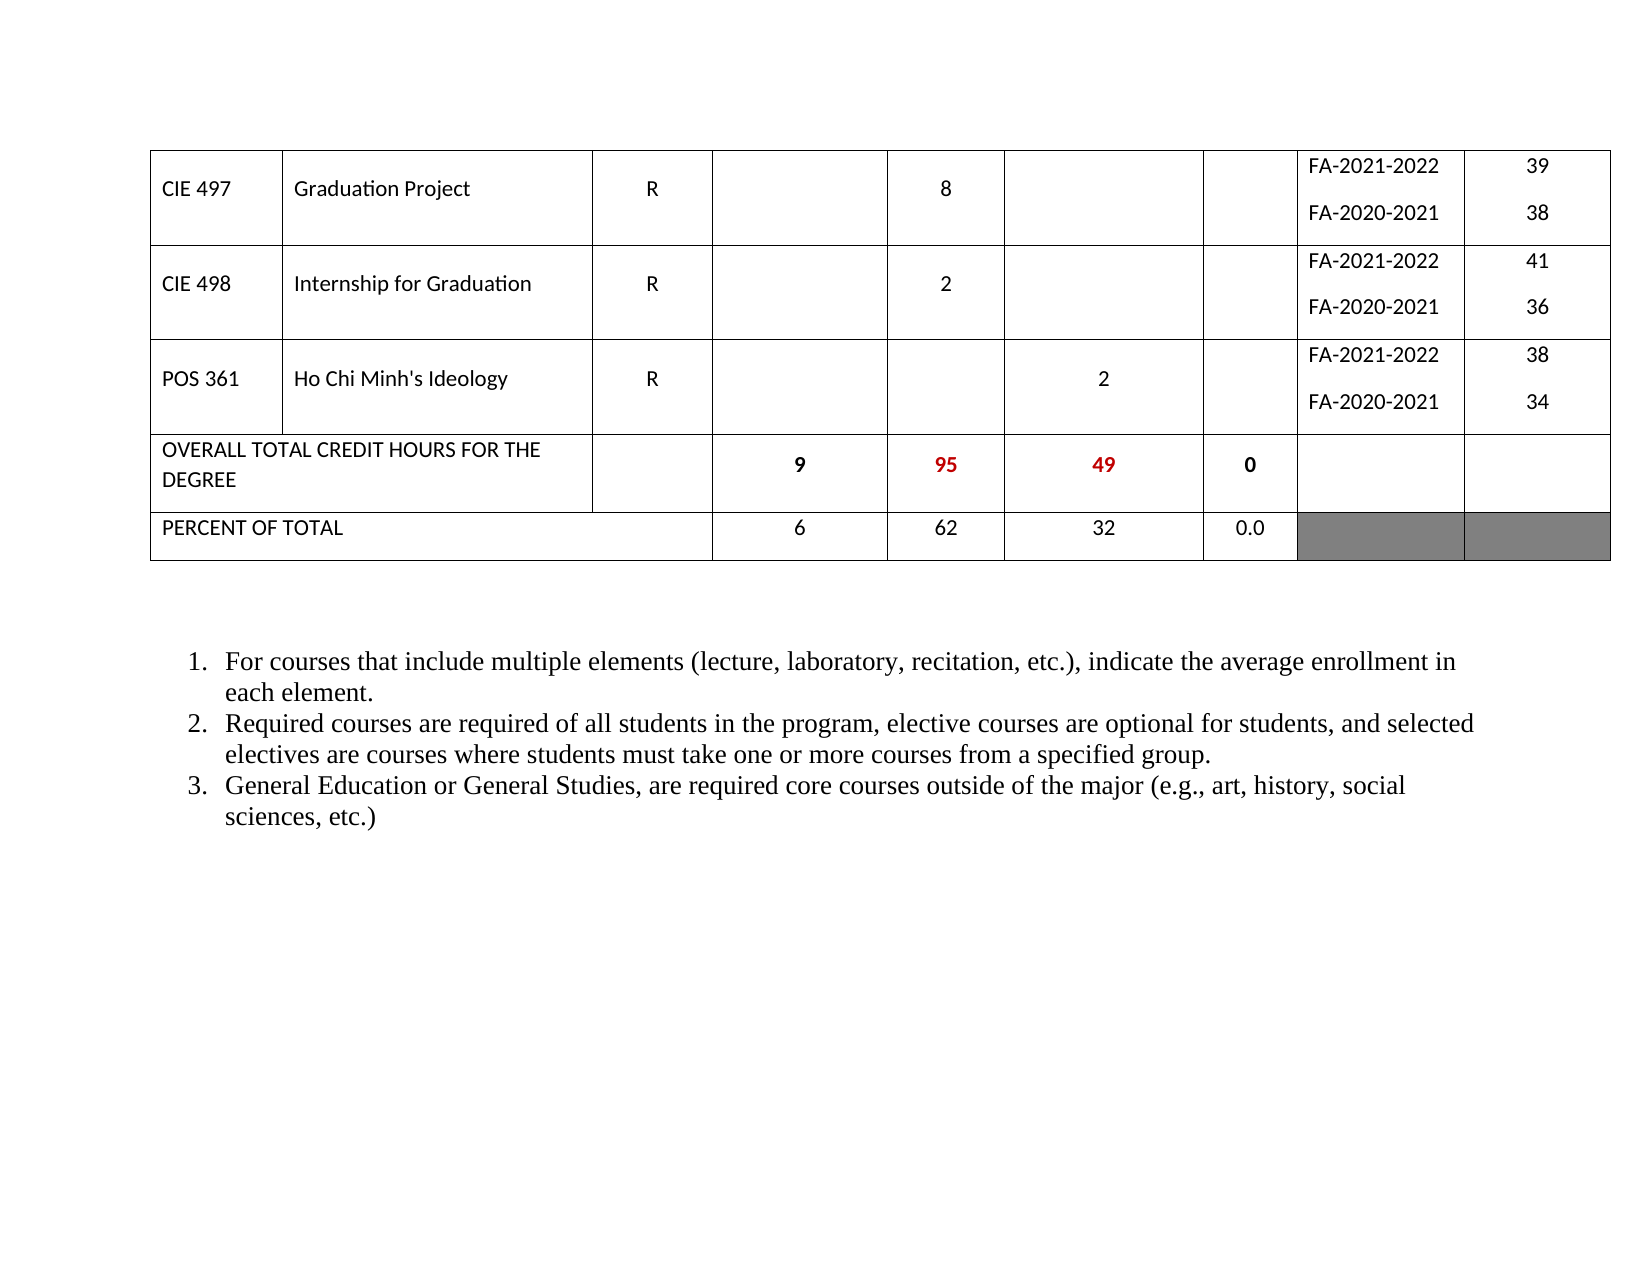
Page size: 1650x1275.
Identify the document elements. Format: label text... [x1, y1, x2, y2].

table_cell [593, 435, 712, 512]
table_cell [888, 340, 1004, 434]
table_cell 8 [888, 151, 1004, 245]
table_cell Graduation Project [283, 151, 592, 245]
list General Education or General Studies, are required core courses outside of the major (e.g., art, history, social sciences, etc.) [187, 769, 1500, 832]
list For courses that include multiple elements (lecture, laboratory, recitation, etc.), indicate the average enrollment in each element. [187, 645, 1500, 707]
table_cell 6 [713, 513, 887, 560]
table_cell CIE 497 [151, 151, 282, 245]
table_cell 0 [1204, 435, 1297, 512]
table_cell OVERALL TOTAL CREDIT HOURS FOR THE DEGREE [151, 435, 592, 512]
table_cell CIE 498 [151, 246, 282, 339]
table_cell 41 36 [1465, 246, 1610, 339]
table_cell 2 [888, 246, 1004, 339]
table_cell POS 361 [151, 340, 282, 434]
table_cell Internship for Graduation [283, 246, 592, 339]
table_cell 49 [1005, 435, 1203, 512]
table_cell [1005, 246, 1203, 339]
list Required courses are required of all students in the program, elective courses are optional for students, and selected electives are courses where students must take one or more courses from a specified group. [187, 707, 1500, 769]
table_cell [1298, 151, 1464, 245]
table_cell 9 [713, 435, 887, 512]
table_cell 39 38 [1465, 151, 1610, 245]
table_cell 0.0 [1204, 513, 1297, 560]
table_cell [1204, 340, 1297, 434]
table_cell [713, 340, 887, 434]
table_cell [713, 246, 887, 339]
table_cell 2 [1005, 340, 1203, 434]
table_cell 95 [888, 435, 1004, 512]
table_cell [1298, 513, 1464, 560]
table_cell FA-2021-2022 FA-2020-2021 [1298, 246, 1464, 339]
table_cell 62 [888, 513, 1004, 560]
table_cell R [593, 340, 712, 434]
table_cell 38 34 [1465, 340, 1610, 434]
table_cell [1465, 513, 1610, 560]
table_cell Ho Chi Minh's Ideology [283, 340, 592, 434]
table_cell [1465, 435, 1610, 512]
table_cell [1204, 151, 1297, 245]
table_cell [1298, 435, 1464, 512]
table_cell FA-2021-2022 FA-2020-2021 [1298, 340, 1464, 434]
table_cell [1204, 246, 1297, 339]
table_cell [713, 151, 887, 245]
table_cell PERCENT OF TOTAL [151, 513, 712, 560]
table_cell [1005, 151, 1203, 245]
table_cell R [593, 246, 712, 339]
table_cell 32 [1005, 513, 1203, 560]
table_cell R [593, 151, 712, 245]
